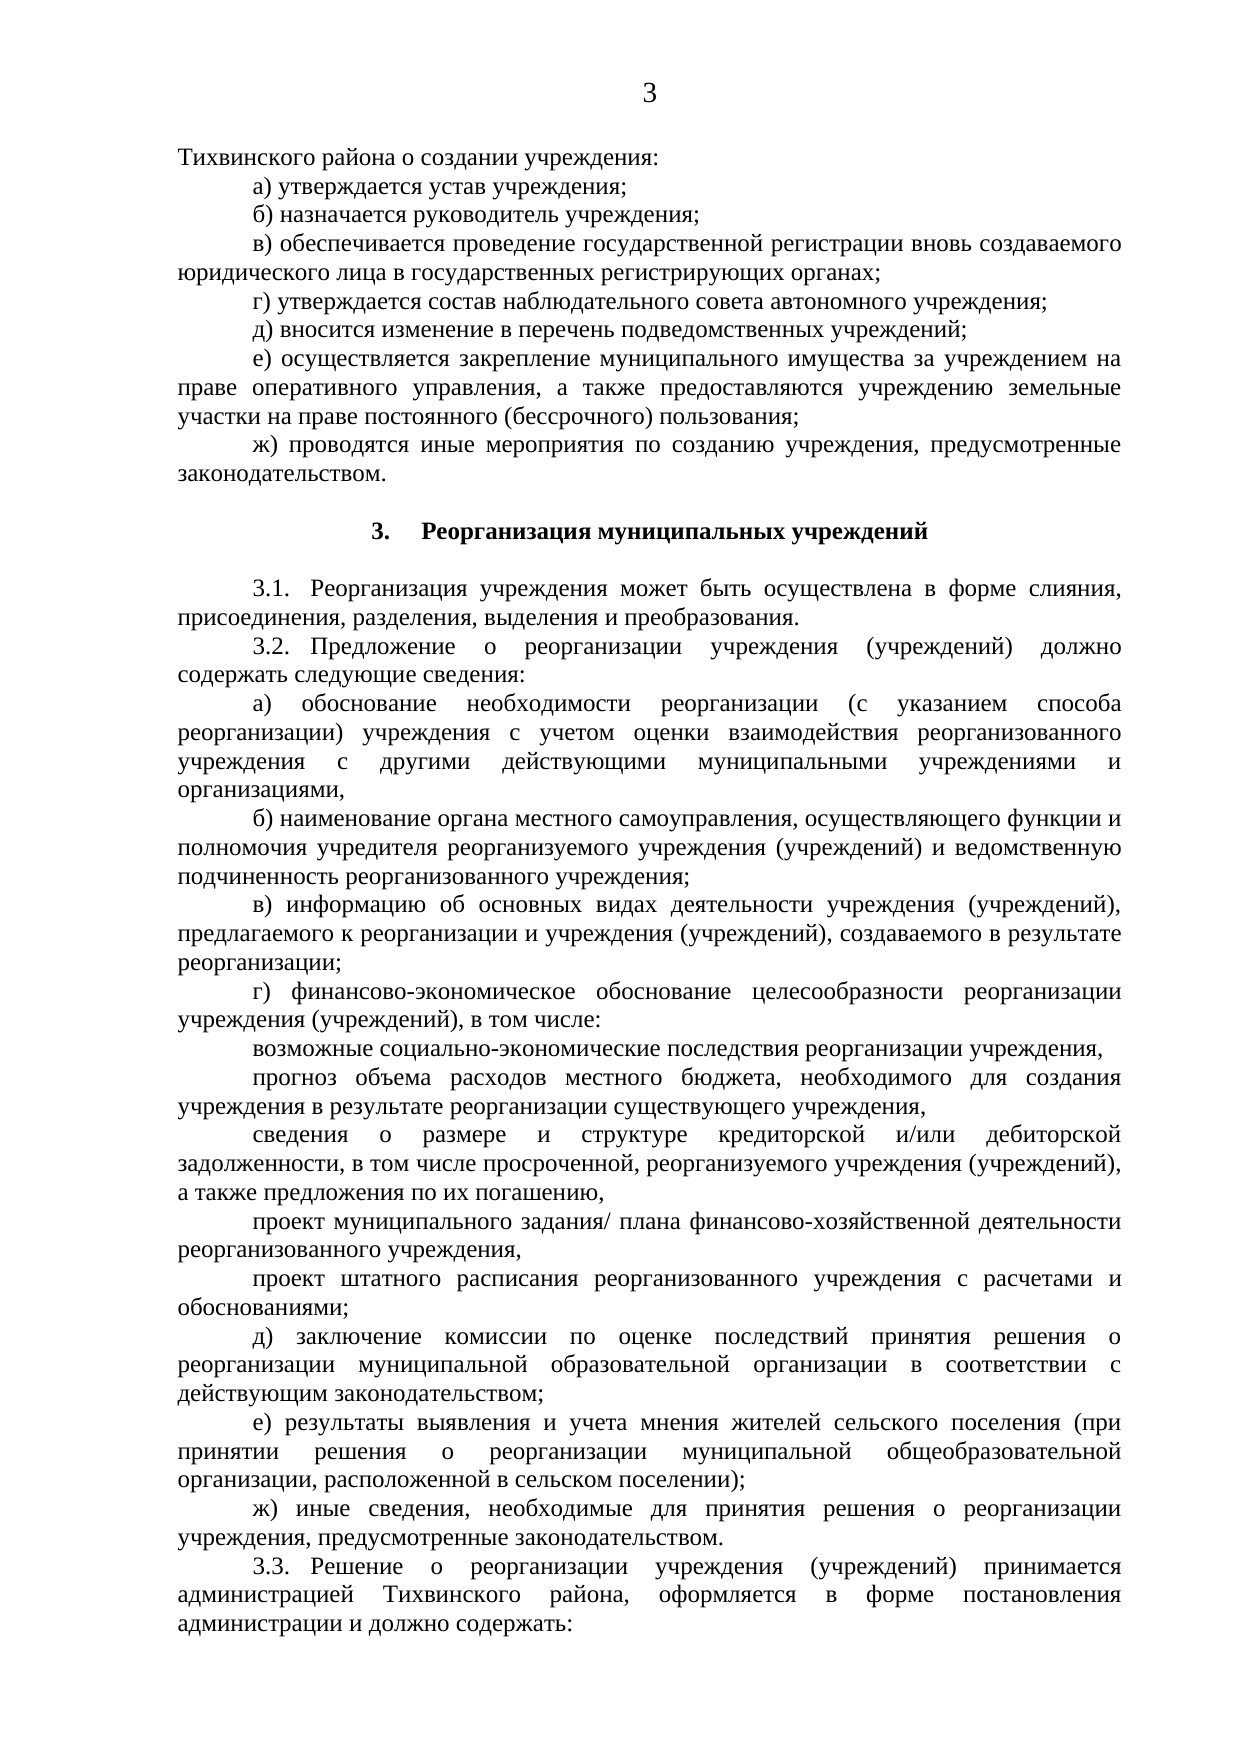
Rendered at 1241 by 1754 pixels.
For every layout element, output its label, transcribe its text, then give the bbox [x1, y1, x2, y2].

text возможные социально-экономические последствия реорганизации учреждения, [177, 1033, 1122, 1062]
text б) наименование органа местного самоуправления, осуществляющего функции и полномочия учредителя реорганизуемого учреждения (учреждений) и ведомственную подчиненность реорганизованного учреждения; [177, 803, 1122, 889]
text д) вносится изменение в перечень подведомственных учреждений; [177, 314, 1122, 343]
text в) информацию об основных видах деятельности учреждения (учреждений), предлагаемого к реорганизации и учреждения (учреждений), создаваемого в результате реорганизации; [177, 889, 1122, 976]
text проект муниципального задания/ плана финансово-хозяйственной деятельности реорганизованного учреждения, [177, 1206, 1122, 1263]
text е) результаты выявления и учета мнения жителей сельского поселения (при принятии решения о реорганизации муниципальной общеобразовательной организации, расположенной в сельском поселении); [177, 1407, 1122, 1493]
text прогноз объема расходов местного бюджета, необходимого для создания учреждения в результате реорганизации существующего учреждения, [177, 1062, 1122, 1119]
text ж) иные сведения, необходимые для принятия решения о реорганизации учреждения, предусмотренные законодательством. [177, 1493, 1122, 1551]
text г) финансово-экономическое обоснование целесообразности реорганизации учреждения (учреждений), в том числе: [177, 976, 1122, 1033]
text г) утверждается состав наблюдательного совета автономного учреждения; [177, 286, 1122, 314]
list Реорганизация муниципальных учреждений [177, 516, 1122, 544]
list Предложение о реорганизации учреждения (учреждений) должно содержать следующие сведения: [177, 631, 1122, 688]
text в) обеспечивается проведение государственной регистрации вновь создаваемого юридического лица в государственных регистрирующих органах; [177, 228, 1122, 286]
text ж) проводятся иные мероприятия по созданию учреждения, предусмотренные законодательством. [177, 429, 1122, 487]
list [177, 142, 1122, 171]
text проект штатного расписания реорганизованного учреждения с расчетами и обоснованиями; [177, 1263, 1122, 1321]
text а) обоснование необходимости реорганизации (с указанием способа реорганизации) учреждения с учетом оценки взаимодействия реорганизованного учреждения с другими действующими муниципальными учреждениями и организациями, [177, 688, 1122, 803]
text е) осуществляется закрепление муниципального имущества за учреждением на праве оперативного управления, а также предоставляются учреждению земельные участки на праве постоянного (бессрочного) пользования; [177, 343, 1122, 429]
list Реорганизация учреждения может быть осуществлена в форме слияния, присоединения, разделения, выделения и преобразования. [177, 573, 1122, 631]
text д) заключение комиссии по оценке последствий принятия решения о реорганизации муниципальной образовательной организации в соответствии с действующим законодательством; [177, 1321, 1122, 1407]
list Решение о реорганизации учреждения (учреждений) принимается администрацией Тихвинского района, оформляется в форме постановления администрации и должно содержать: [177, 1551, 1122, 1637]
text сведения о размере и структуре кредиторской и/или дебиторской задолженности, в том числе просроченной, реорганизуемого учреждения (учреждений), а также предложения по их погашению, [177, 1119, 1122, 1206]
text б) назначается руководитель учреждения; [177, 199, 1122, 228]
text а) утверждается устав учреждения; [177, 171, 1122, 199]
